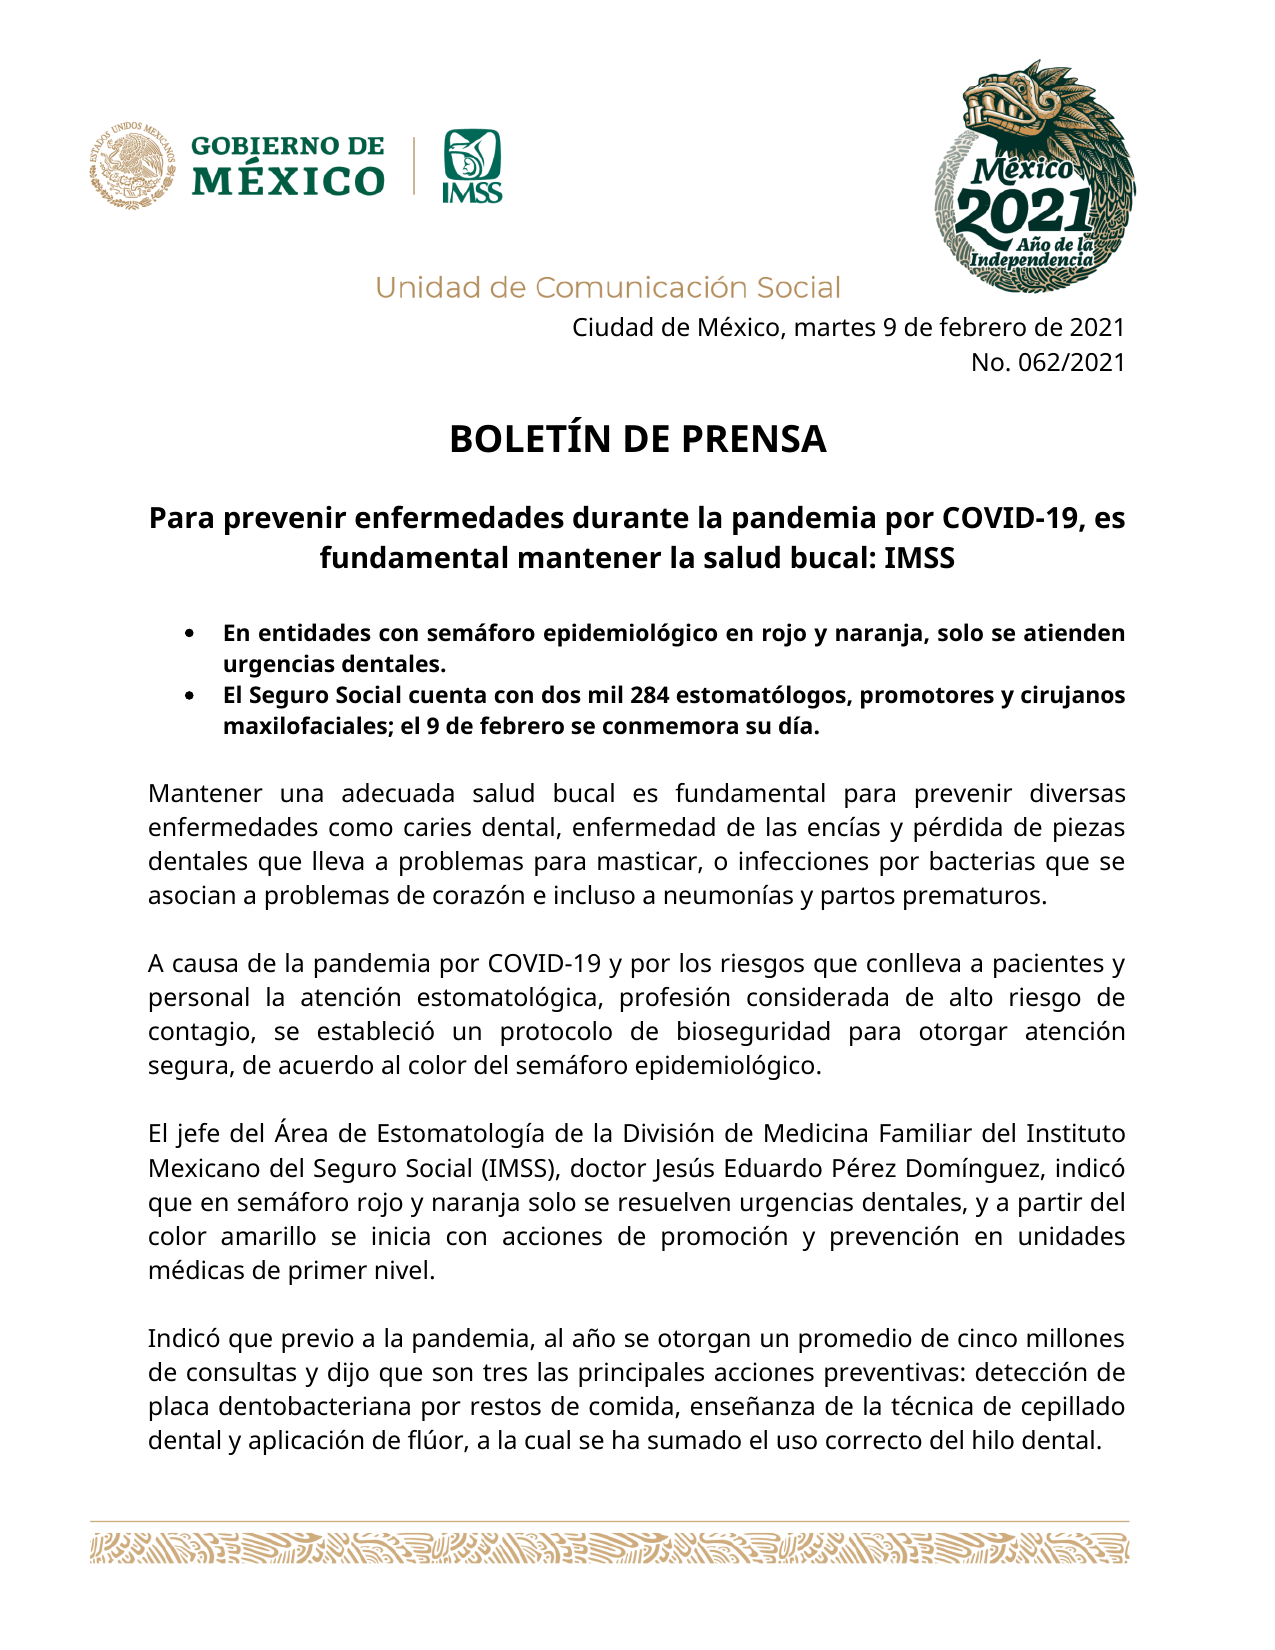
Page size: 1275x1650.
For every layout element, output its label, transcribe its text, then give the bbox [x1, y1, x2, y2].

text El jefe del Área de Estomatología de la División de Medicina Familiar del Instituto Mexicano del Seguro Social (IMSS), doctor Jesús Eduardo Pérez Domínguez, indicó que en semáforo rojo y naranja solo se resuelven urgencias dentales, y a partir del color amarillo se inicia con acciones de promoción y prevención en unidades médicas de primer nivel. [148, 1116, 1127, 1286]
text No. 062/2021 [148, 344, 1127, 378]
text Mantener una adecuada salud bucal es fundamental para prevenir diversas enfermedades como caries dental, enfermedad de las encías y pérdida de piezas dentales que lleva a problemas para masticar, o infecciones por bacterias que se asocian a problemas de corazón e incluso a neumonías y partos prematuros. [148, 776, 1127, 912]
text Ciudad de México, martes 9 de febrero de 2021 [148, 310, 1127, 344]
text A causa de la pandemia por COVID-19 y por los riesgos que conlleva a pacientes y personal la atención estomatológica, profesión considerada de alto riesgo de contagio, se estableció un protocolo de bioseguridad para otorgar atención segura, de acuerdo al color del semáforo epidemiológico. [148, 946, 1127, 1082]
picture [0, 0, 1245, 405]
text Indicó que previo a la pandemia, al año se otorgan un promedio de cinco millones de consultas y dijo que son tres las principales acciones preventivas: detección de placa dentobacteriana por restos de comida, enseñanza de la técnica de cepillado dental y aplicación de flúor, a la cual se ha sumado el uso correcto del hilo dental. [148, 1321, 1127, 1457]
list El Seguro Social cuenta con dos mil 284 estomatólogos, promotores y cirujanos maxilofaciales; el 9 de febrero se conmemora su día. [185, 679, 1127, 741]
text Para prevenir enfermedades durante la pandemia por COVID-19, es fundamental mantener la salud bucal: IMSS [148, 497, 1127, 577]
list En entidades con semáforo epidemiológico en rojo y naranja, solo se atienden urgencias dentales. [185, 616, 1127, 679]
picture [0, 1484, 1247, 1650]
text BOLETÍN DE PRENSA [148, 412, 1127, 463]
